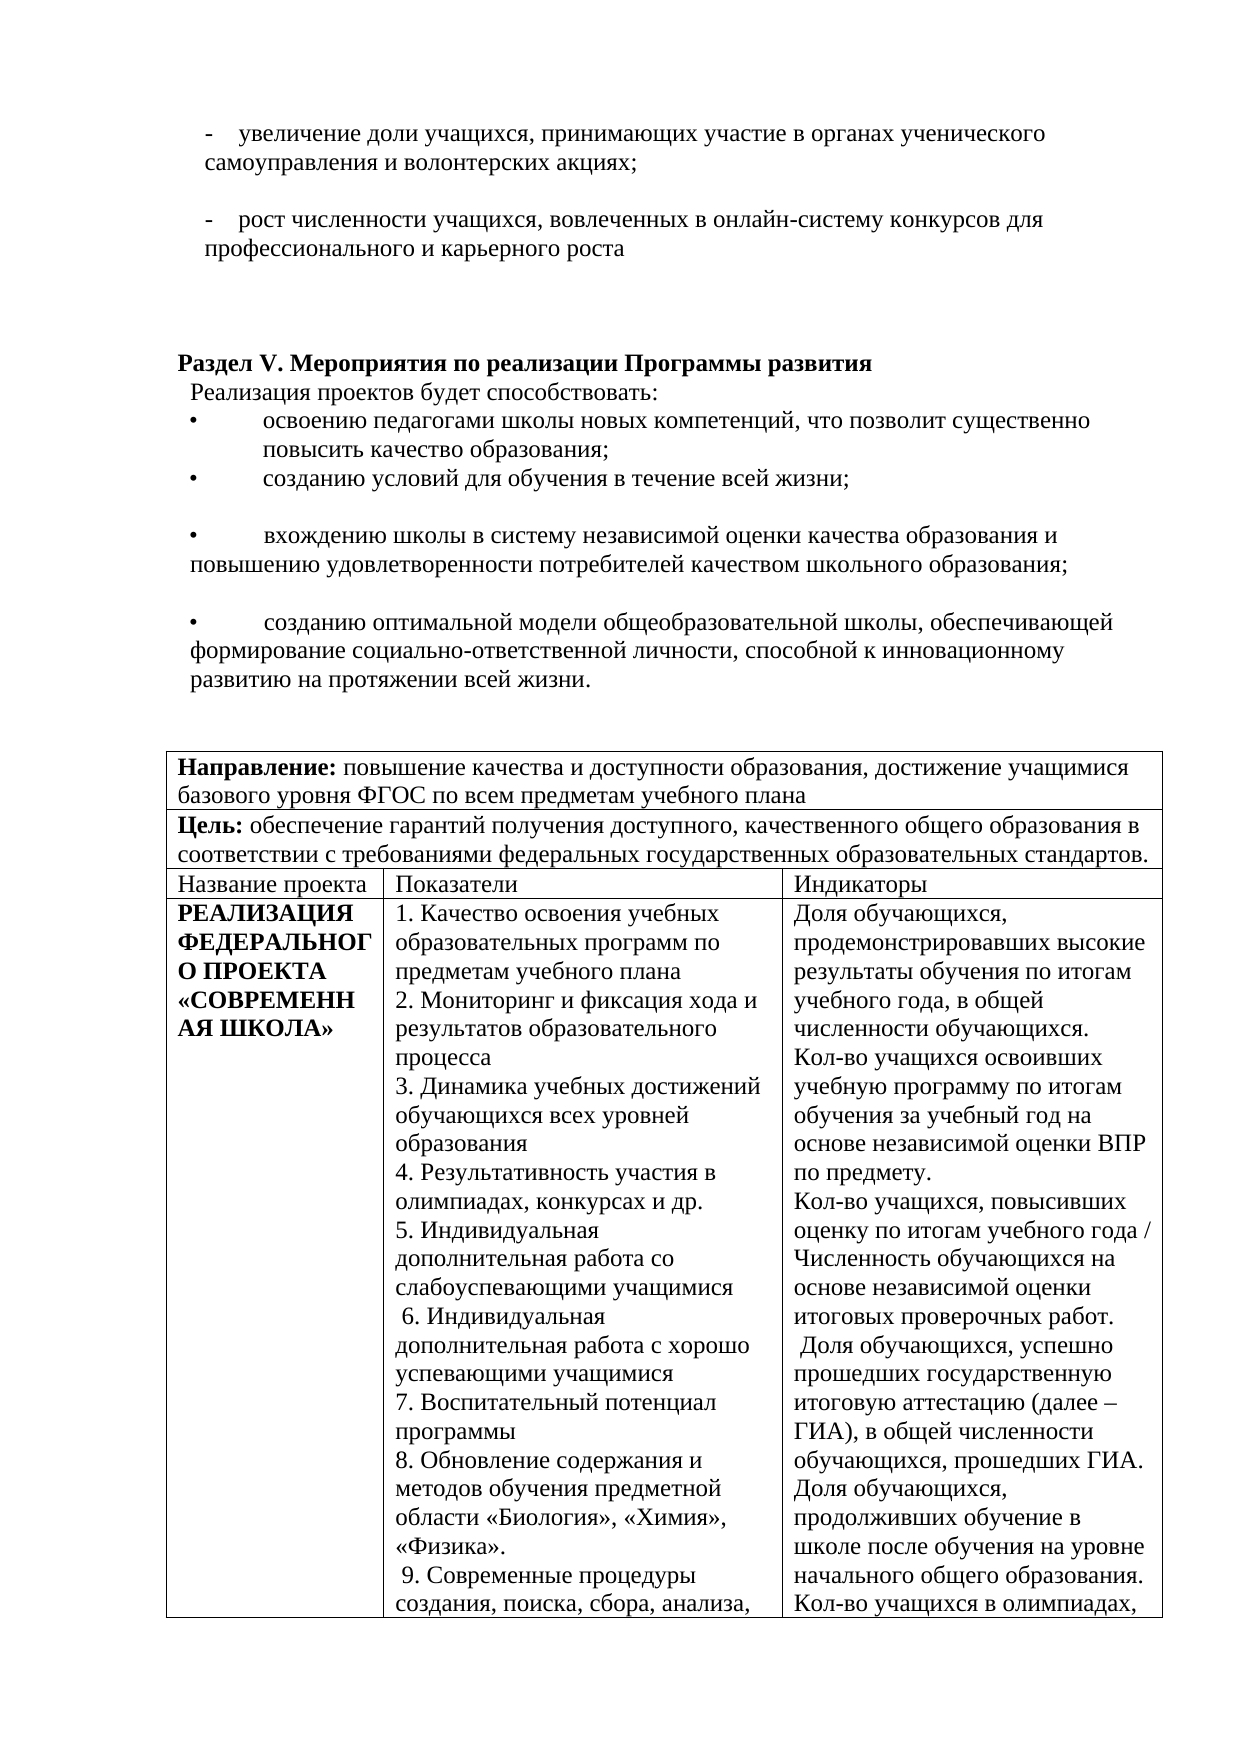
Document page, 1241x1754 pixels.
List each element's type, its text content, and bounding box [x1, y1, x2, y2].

list созданию оптимальной модели общеобразовательной школы, обеспечивающей формирование социально-ответственной личности, способной к инновационному развитию на протяжении всей жизни. [189, 607, 1139, 693]
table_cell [167, 899, 383, 1617]
list рост численности учащихся, вовлеченных в онлайн-систему конкурсов для профессионального и карьерного роста [204, 204, 1141, 262]
list созданию условий для обучения в течение всей жизни; [189, 463, 1152, 492]
list освоению педагогами школы новых компетенций, что позволит существенно повысить качество образования; [189, 406, 1152, 463]
table_cell Показатели [384, 869, 782, 897]
list вхождению школы в систему независимой оценки качества образования и повышению удовлетворенности потребителей качеством школьного образования; [189, 521, 1139, 578]
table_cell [384, 899, 782, 1617]
subtitle Раздел V. Мероприятия по реализации Программы развития [177, 348, 1152, 377]
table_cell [783, 899, 1162, 1617]
list увеличение доли учащихся, принимающих участие в органах ученического самоуправления и волонтерских акциях; [204, 118, 1141, 176]
text Реализация проектов будет способствовать: [190, 377, 1152, 406]
table_header Направление: повышение качества и доступности образования, достижение учащимися базового уровня ФГОС по всем предметам учебного плана [167, 752, 1162, 809]
table_cell Индикаторы [783, 869, 1162, 897]
table_cell Название проекта [167, 869, 383, 897]
table_cell Цель: обеспечение гарантий получения доступного, качественного общего образования в соответствии с требованиями федеральных государственных образовательных стандартов. [167, 810, 1162, 868]
